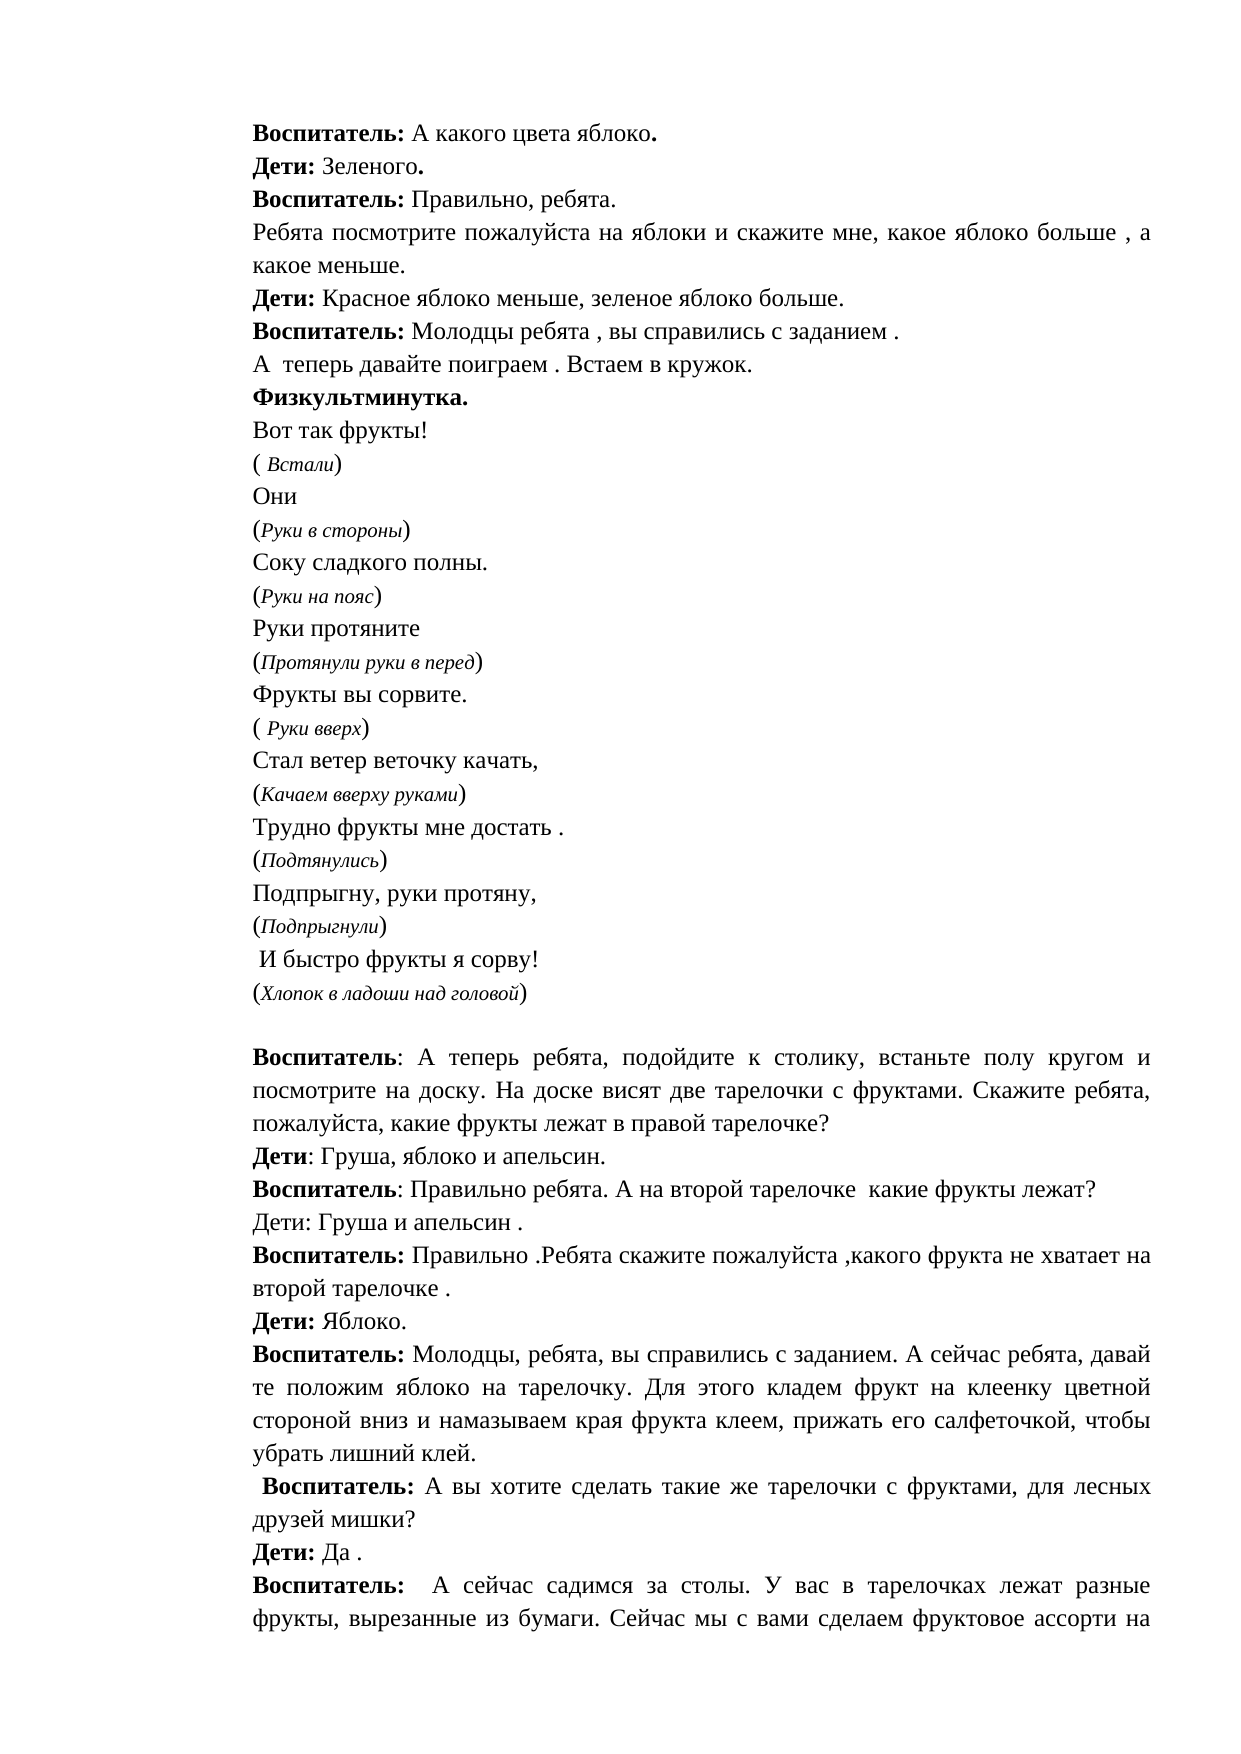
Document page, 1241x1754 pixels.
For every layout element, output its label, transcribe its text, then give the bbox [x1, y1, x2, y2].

list Воспитатель: А какого цвета яблоко. [252, 118, 1152, 147]
list Воспитатель: Правильно, ребята. [252, 184, 1152, 213]
list Трудно фрукты мне достать . [252, 812, 1152, 840]
list Физкультминутка. [252, 382, 1152, 411]
list Вот так фрукты! [252, 415, 1152, 444]
list Воспитатель: Правильно ребята. А на второй тарелочке какие фрукты лежат? [252, 1174, 1152, 1203]
list Дети: Да . [252, 1537, 1152, 1566]
list Воспитатель: А теперь ребята, подойдите к столику, встаньте полу кругом и посмотрите на доску. На доске висят две тарелочки с фруктами. Скажите ребята, пожалуйста, какие фрукты лежат в правой тарелочке? [252, 1042, 1152, 1137]
list Дети: Яблоко. [252, 1306, 1152, 1335]
list Дети: Груша, яблоко и апельсин. [252, 1141, 1152, 1170]
list И быстро фрукты я сорву! [252, 944, 1152, 972]
list А теперь давайте поиграем . Встаем в кружок. [252, 349, 1152, 378]
list ( Руки вверх) [252, 712, 1152, 741]
list (Подтянулись) [252, 844, 1152, 873]
list (Руки в стороны) [252, 514, 1152, 543]
list Стал ветер веточку качать, [252, 746, 1152, 774]
list Соку сладкого полны. [252, 547, 1152, 576]
list ( Встали) [252, 448, 1152, 477]
list (Руки на пояс) [252, 580, 1152, 609]
list (Хлопок в ладоши над головой) [252, 977, 1152, 1005]
list Воспитатель: А вы хотите сделать такие же тарелочки с фруктами, для лесных друзей мишки? [252, 1471, 1152, 1533]
list Фрукты вы сорвите. [252, 679, 1152, 708]
list (Подпрыгнули) [252, 911, 1152, 939]
list Дети: Груша и апельсин . [252, 1207, 1152, 1236]
list (Качаем вверху руками) [252, 778, 1152, 807]
list Дети: Зеленого. [252, 151, 1152, 180]
list Подпрыгну, руки протяну, [252, 878, 1152, 906]
list Воспитатель: Молодцы, ребята, вы справились с заданием. А сейчас ребята, давай те положим яблоко на тарелочку. Для этого кладем фрукт на клеенку цветной стороной вниз и намазываем края фрукта клеем, прижать его салфеточкой, чтобы убрать лишний клей. [252, 1339, 1152, 1467]
list Дети: Красное яблоко меньше, зеленое яблоко больше. [252, 283, 1152, 312]
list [252, 1570, 1152, 1632]
list (Протянули руки в перед) [252, 646, 1152, 675]
list Руки протяните [252, 613, 1152, 642]
list Воспитатель: Правильно .Ребята скажите пожалуйста ,какого фрукта не хватает на второй тарелочке . [252, 1240, 1152, 1302]
list Они [252, 481, 1152, 510]
list Ребята посмотрите пожалуйста на яблоки и скажите мне, какое яблоко больше , а какое меньше. [252, 217, 1152, 279]
list Воспитатель: Молодцы ребята , вы справились с заданием . [252, 316, 1152, 345]
